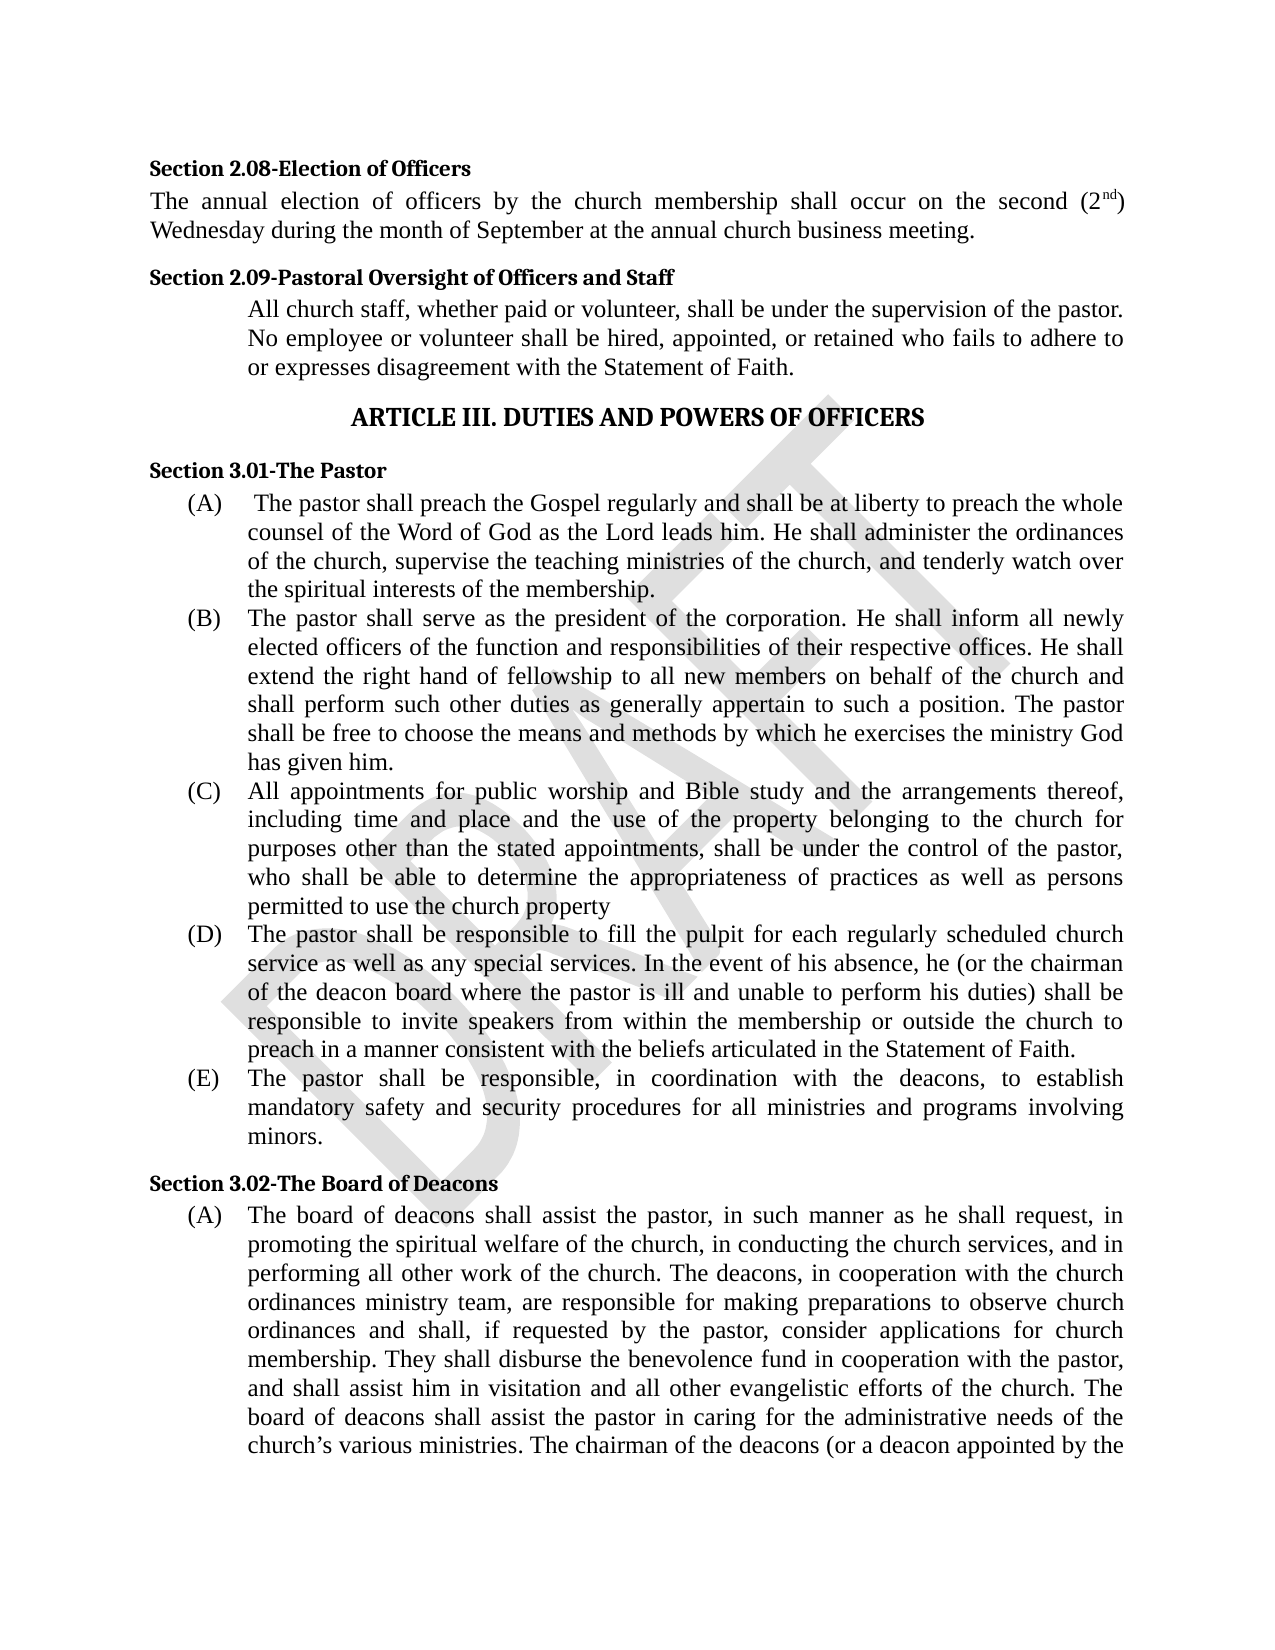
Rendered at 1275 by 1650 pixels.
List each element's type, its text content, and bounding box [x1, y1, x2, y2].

subtitle Section 2.08-Election of Officers [150, 156, 1125, 182]
text The annual election of officers by the church membership shall occur on the second (2nd) Wednesday during the month of September at the annual church business meeting. [150, 186, 1125, 243]
subtitle Section 3.02-The Board of Deacons [150, 1170, 1125, 1197]
subtitle ARTICLE III. DUTIES AND POWERS OF OFFICERS [150, 402, 1125, 433]
list The pastor shall preach the Gospel regularly and shall be at liberty to preach the whole counsel of the Word of God as the Lord leads him. He shall administer the ordinances of the church, supervise the teaching ministries of the church, and tenderly watch over the spiritual interests of the membership. [187, 488, 1125, 603]
list All appointments for public worship and Bible study and the arrangements thereof, including time and place and the use of the property belonging to the church for purposes other than the stated appointments, shall be under the control of the pastor, who shall be able to determine the appropriateness of practices as well as persons permitted to use the church property [187, 776, 1125, 919]
subtitle Section 2.09-Pastoral Oversight of Officers and Staff [150, 264, 1125, 291]
list The pastor shall be responsible, in coordination with the deacons, to establish mandatory safety and security procedures for all ministries and programs involving minors. [187, 1063, 1125, 1149]
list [187, 1201, 1125, 1459]
list All church staff, whether paid or volunteer, shall be under the supervision of the pastor. No employee or volunteer shall be hired, appointed, or retained who fails to adhere to or expresses disagreement with the Statement of Faith. [247, 294, 1125, 381]
list The pastor shall be responsible to fill the pulpit for each regularly scheduled church service as well as any special services. In the event of his absence, he (or the chairman of the deacon board where the pastor is ill and unable to perform his duties) shall be responsible to invite speakers from within the membership or outside the church to preach in a manner consistent with the beliefs articulated in the Statement of Faith. [187, 919, 1125, 1063]
list The pastor shall serve as the president of the corporation. He shall inform all newly elected officers of the function and responsibilities of their respective offices. He shall extend the right hand of fellowship to all new members on behalf of the church and shall perform such other duties as generally appertain to such a position. The pastor shall be free to choose the means and methods by which he exercises the ministry God has given him. [187, 603, 1125, 776]
subtitle Section 3.01-The Pastor [150, 458, 1125, 484]
